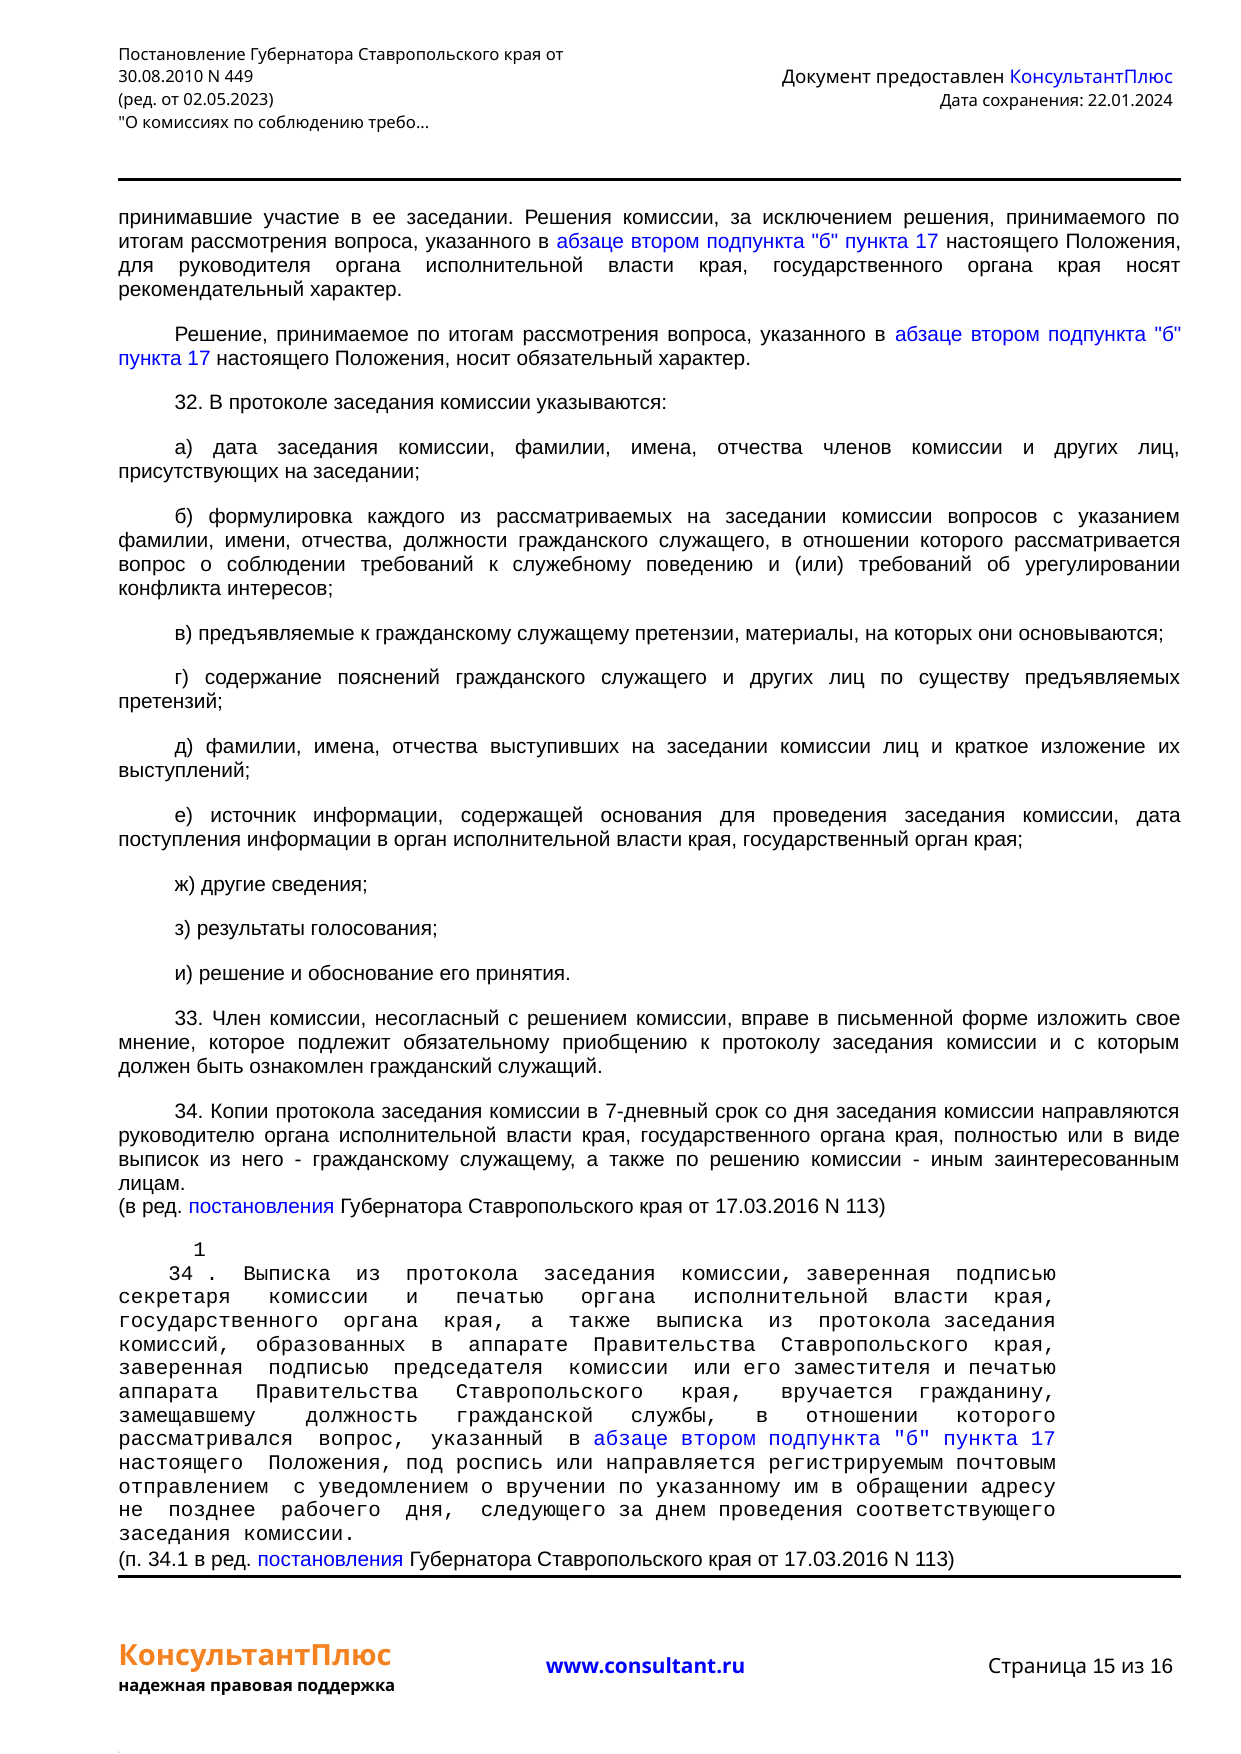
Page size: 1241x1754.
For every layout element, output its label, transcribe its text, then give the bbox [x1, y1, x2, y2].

text 32. В протоколе заседания комиссии указываются: [118, 390, 1181, 414]
text не позднее рабочего дня, следующего за днем проведения соответствующего [118, 1499, 1181, 1523]
text аппарата Правительства Ставропольского края, вручается гражданину, [118, 1381, 1181, 1405]
text е) источник информации, содержащей основания для проведения заседания комиссии, дата поступления информации в орган исполнительной власти края, государственный орган края; [118, 803, 1181, 851]
text д) фамилии, имена, отчества выступивших на заседании комиссии лиц и краткое изложение их выступлений; [118, 734, 1181, 782]
text 33. Член комиссии, несогласный с решением комиссии, вправе в письменной форме изложить свое мнение, которое подлежит обязательному приобщению к протоколу заседания комиссии и с которым должен быть ознакомлен гражданский служащий. [118, 1006, 1181, 1078]
text (п. 34.1 в ред. постановления Губернатора Ставропольского края от 17.03.2016 N 113) [118, 1547, 1181, 1571]
text б) формулировка каждого из рассматриваемых на заседании комиссии вопросов с указанием фамилии, имени, отчества, должности гражданского служащего, в отношении которого рассматривается вопрос о соблюдении требований к служебному поведению и (или) требований об урегулировании конфликта интересов; [118, 504, 1181, 599]
text рассматривался вопрос, указанный в абзаце втором подпункта "б" пункта 17 [118, 1428, 1181, 1452]
text настоящего Положения, под роспись или направляется регистрируемым почтовым [118, 1452, 1181, 1476]
text комиссий, образованных в аппарате Правительства Ставропольского края, [118, 1334, 1181, 1357]
text секретаря комиссии и печатью органа исполнительной власти края, [118, 1286, 1181, 1310]
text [118, 205, 1181, 301]
text заверенная подписью председателя комиссии или его заместителя и печатью [118, 1357, 1181, 1381]
text отправлением с уведомлением о вручении по указанному им в обращении адресу [118, 1476, 1181, 1499]
text з) результаты голосования; [118, 916, 1181, 940]
text г) содержание пояснений гражданского служащего и других лиц по существу предъявляемых претензий; [118, 665, 1181, 713]
text и) решение и обоснование его принятия. [118, 961, 1181, 985]
text 1 [118, 1239, 1181, 1263]
text (в ред. постановления Губернатора Ставропольского края от 17.03.2016 N 113) [118, 1194, 1181, 1218]
text 34 . Выписка из протокола заседания комиссии, заверенная подписью [118, 1263, 1181, 1286]
text государственного органа края, а также выписка из протокола заседания [118, 1310, 1181, 1334]
text 34. Копии протокола заседания комиссии в 7-дневный срок со дня заседания комиссии направляются руководителю органа исполнительной власти края, государственного органа края, полностью или в виде выписок из него - гражданскому служащему, а также по решению комиссии - иным заинтересованным лицам. [118, 1098, 1181, 1194]
text Решение, принимаемое по итогам рассмотрения вопроса, указанного в абзаце втором подпункта "б" пункта 17 настоящего Положения, носит обязательный характер. [118, 321, 1181, 369]
text замещавшему должность гражданской службы, в отношении которого [118, 1405, 1181, 1428]
text ж) другие сведения; [118, 871, 1181, 895]
text заседания комиссии. [118, 1523, 1181, 1547]
text в) предъявляемые к гражданскому служащему претензии, материалы, на которых они основываются; [118, 620, 1181, 644]
text а) дата заседания комиссии, фамилии, имена, отчества членов комиссии и других лиц, присутствующих на заседании; [118, 435, 1181, 483]
